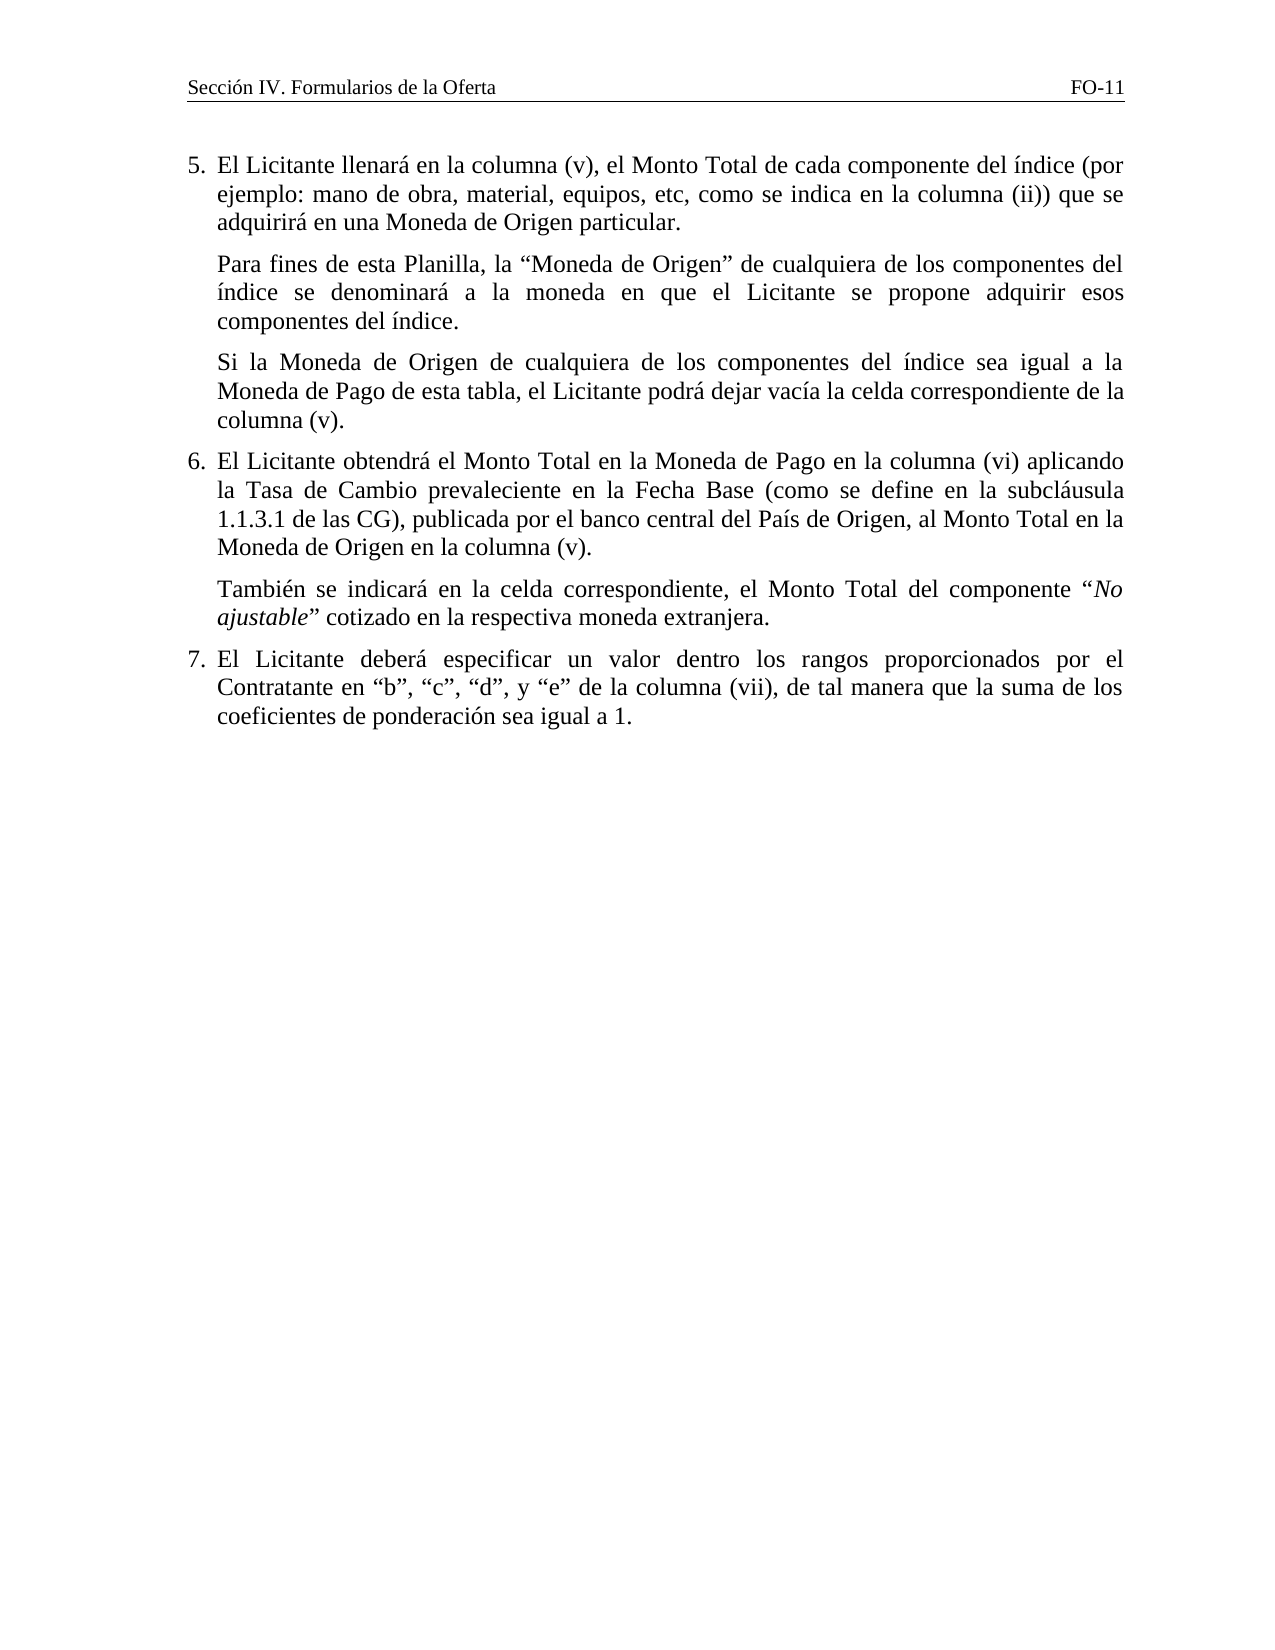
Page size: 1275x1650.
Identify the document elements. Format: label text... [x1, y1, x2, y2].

text 6. El Licitante obtendrá el Monto Total en la Moneda de Pago en la columna (vi) aplicando la Tasa de Cambio prevaleciente en la Fecha Base (como se define en la subcláusula 1.1.3.1 de las CG), publicada por el banco central del País de Origen, al Monto Total en la Moneda de Origen en la columna (v). [187, 446, 1125, 561]
text Si la Moneda de Origen de cualquiera de los componentes del índice sea igual a la Moneda de Pago de esta tabla, el Licitante podrá dejar vacía la celda correspondiente de la columna (v). [187, 347, 1125, 434]
text 7. El Licitante deberá especificar un valor dentro los rangos proporcionados por el Contratante en “b”, “c”, “d”, y “e” de la columna (vii), de tal manera que la suma de los coeficientes de ponderación sea igual a 1. [187, 644, 1125, 730]
list El Licitante llenará en la columna (v), el Monto Total de cada componente del índice (por ejemplo: mano de obra, material, equipos, etc, como se indica en la columna (ii)) que se adquirirá en una Moneda de Origen particular. [187, 150, 1125, 236]
text Para fines de esta Planilla, la “Moneda de Origen” de cualquiera de los componentes del índice se denominará a la moneda en que el Licitante se propone adquirir esos componentes del índice. [187, 249, 1125, 335]
text También se indicará en la celda correspondiente, el Monto Total del componente “No ajustable” cotizado en la respectiva moneda extranjera. [187, 574, 1125, 631]
